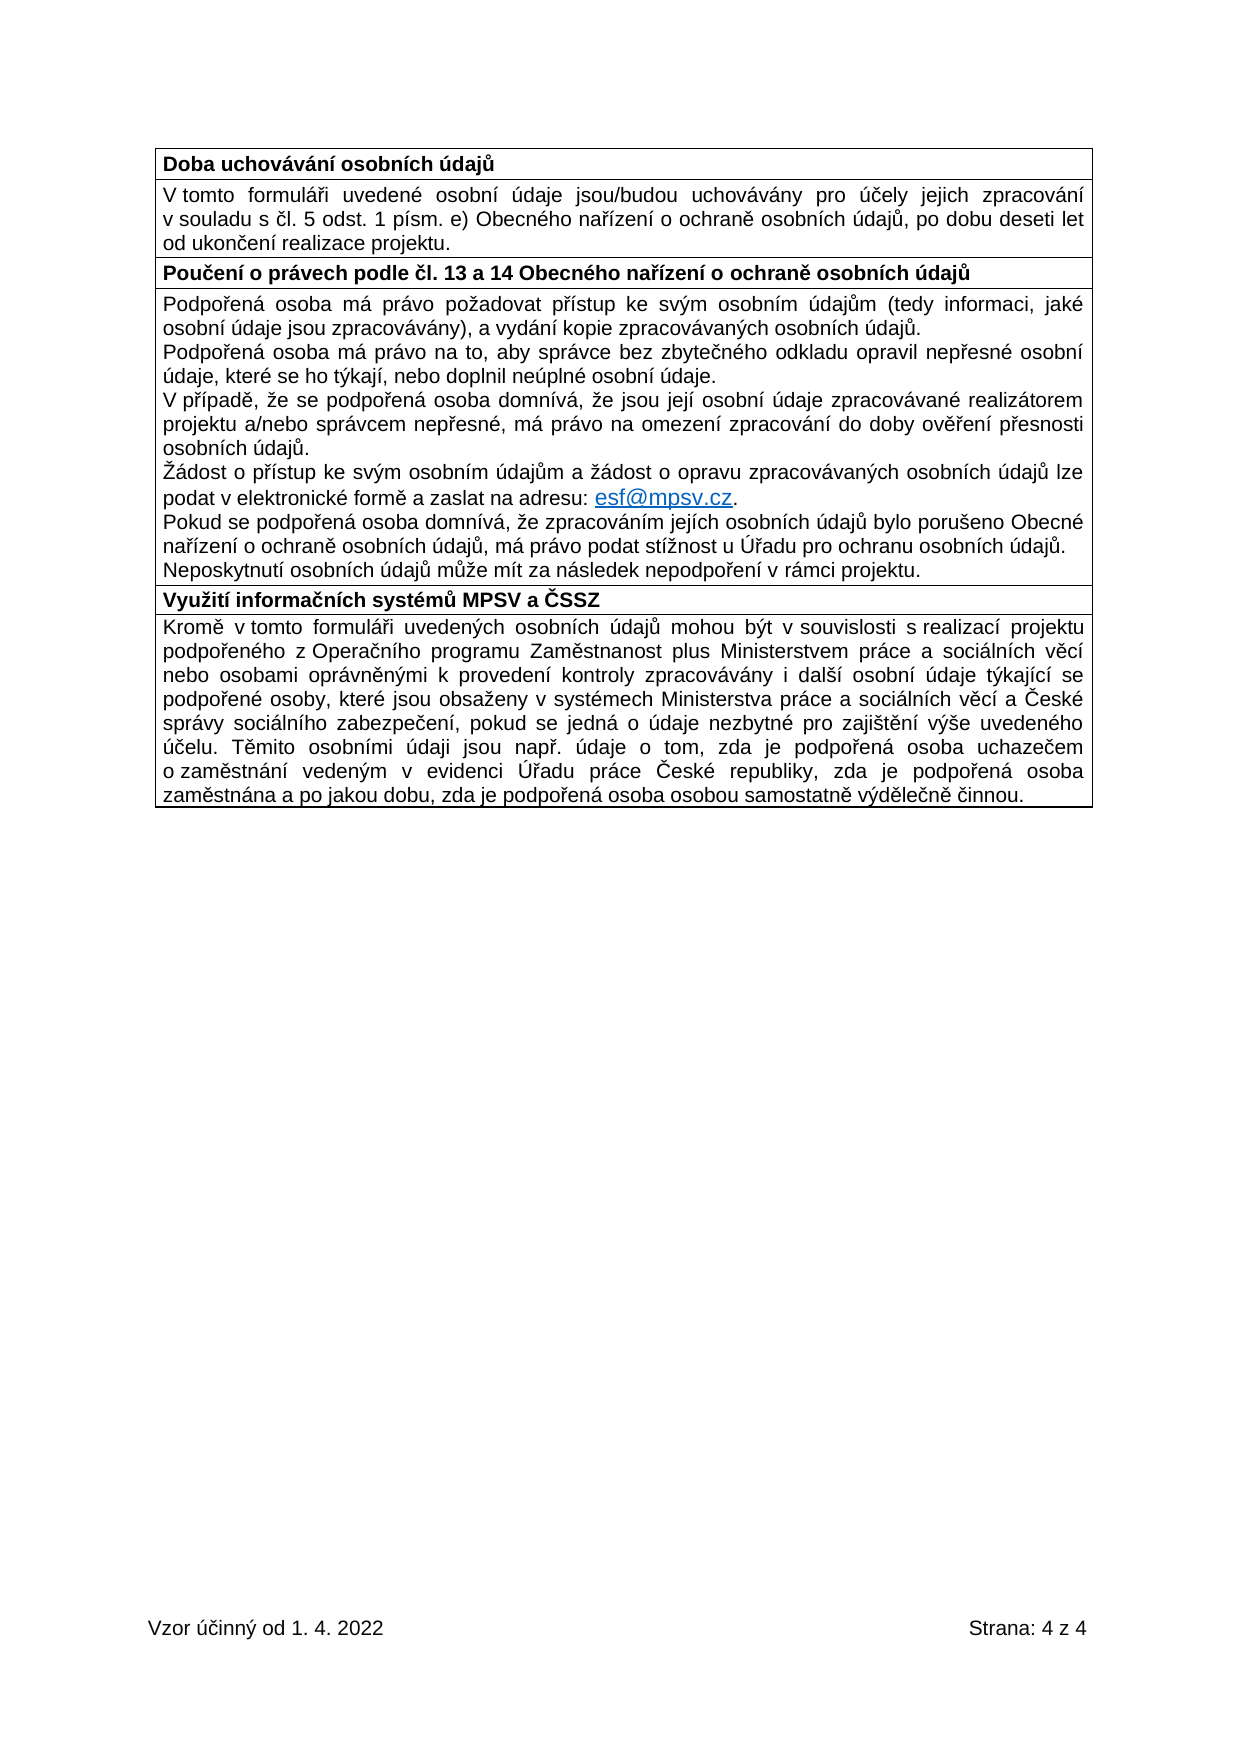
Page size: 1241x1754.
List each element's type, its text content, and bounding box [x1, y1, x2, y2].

table_cell Využití informačních systémů MPSV a ČSSZ [156, 586, 1092, 614]
table_cell V tomto formuláři uvedené osobní údaje jsou/budou uchovávány pro účely jejich zpracování v souladu s čl. 5 odst. 1 písm. e) Obecného nařízení o ochraně osobních údajů, po dobu deseti let od ukončení realizace projektu. [156, 180, 1092, 257]
table_cell Poučení o právech podle čl. 13 a 14 Obecného nařízení o ochraně osobních údajů [156, 258, 1092, 288]
table_header Doba uchovávání osobních údajů [156, 149, 1092, 178]
table_cell Podpořená osoba má právo požadovat přístup ke svým osobním údajům (tedy informaci, jaké osobní údaje jsou zpracovávány), a vydání kopie zpracovávaných osobních údajů. Podpořená osoba má právo na to, aby správce bez zbytečného odkladu opravil nepřesné osobní údaje, které se ho týkají, nebo doplnil neúplné osobní údaje. V případě, že se podpořená osoba domnívá, že jsou její osobní údaje zpracovávané realizátorem projektu a/nebo správcem nepřesné, má právo na omezení zpracování do doby ověření přesnosti osobních údajů. Žádost o přístup ke svým osobním údajům a žádost o opravu zpracovávaných osobních údajů lze podat v elektronické formě a zaslat na adresu: esf@mpsv.cz. Pokud se podpořená osoba domnívá, že zpracováním jejích osobních údajů bylo porušeno Obecné nařízení o ochraně osobních údajů, má právo podat stížnost u Úřadu pro ochranu osobních údajů. Neposkytnutí osobních údajů může mít za následek nepodpoření v rámci projektu. [156, 289, 1092, 585]
table_cell Kromě v tomto formuláři uvedených osobních údajů mohou být v souvislosti s realizací projektu podpořeného z Operačního programu Zaměstnanost plus Ministerstvem práce a sociálních věcí nebo osobami oprávněnými k provedení kontroly zpracovávány i další osobní údaje týkající se podpořené osoby, které jsou obsaženy v systémech Ministerstva práce a sociálních věcí a České správy sociálního zabezpečení, pokud se jedná o údaje nezbytné pro zajištění výše uvedeného účelu. Těmito osobními údaji jsou např. údaje o tom, zda je podpořená osoba uchazečem o zaměstnání vedeným v evidenci Úřadu práce České republiky, zda je podpořená osoba zaměstnána a po jakou dobu, zda je podpořená osoba osobou samostatně výdělečně činnou. [156, 615, 1092, 806]
